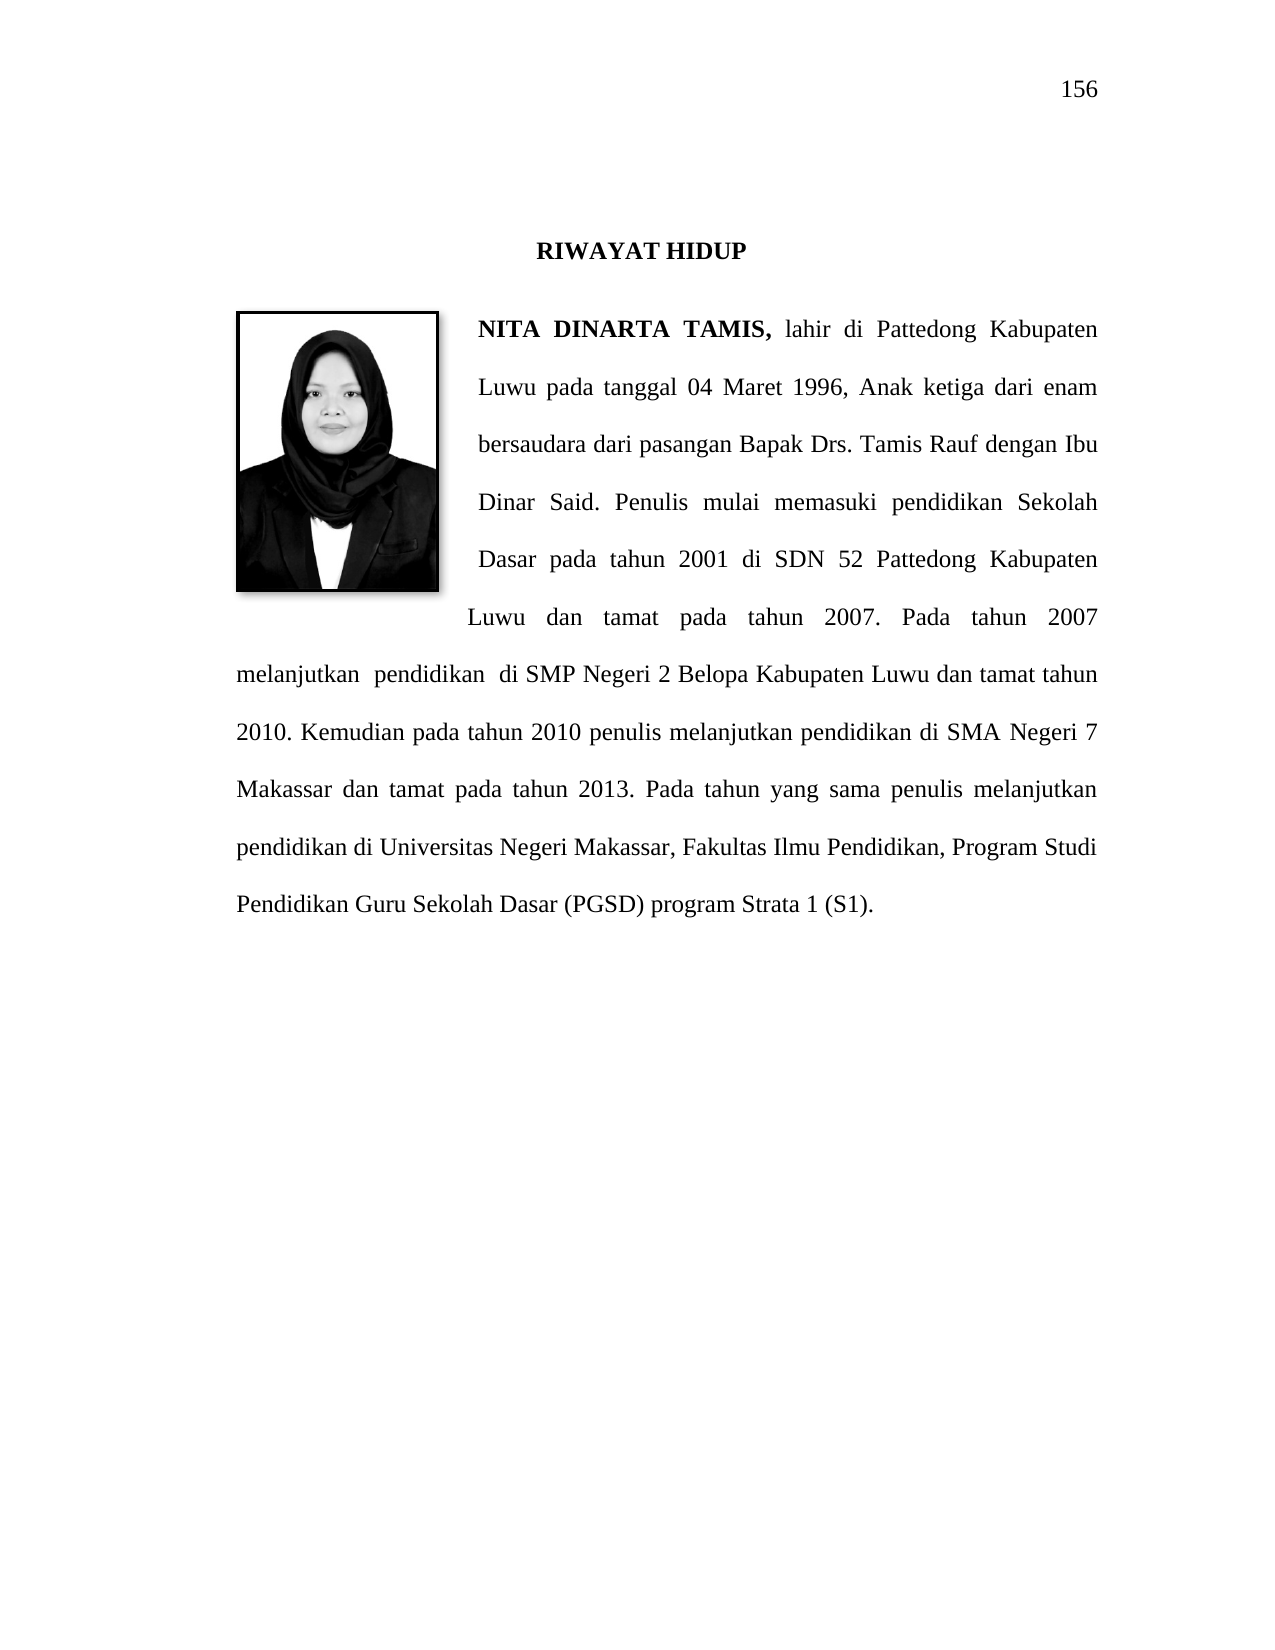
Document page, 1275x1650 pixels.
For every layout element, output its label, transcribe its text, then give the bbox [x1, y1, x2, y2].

text RIWAYAT HIDUP [461, 236, 1098, 265]
text NITA DINARTA TAMIS, lahir di Pattedong Kabupaten Luwu pada tanggal 04 Maret 1996, Anak ketiga dari enam bersaudara dari pasangan Bapak Drs. Tamis Rauf dengan Ibu Dinar Said. Penulis mulai memasuki pendidikan Sekolah Dasar pada tahun 2001 di SDN 52 Pattedong Kabupaten Luwu dan tamat pada tahun 2007. Pada tahun 2007 melanjutkan pendidikan di SMP Negeri 2 Belopa Kabupaten Luwu dan tamat tahun 2010. Kemudian pada tahun 2010 penulis melanjutkan pendidikan di SMA Negeri 7 Makassar dan tamat pada tahun 2013. Pada tahun yang sama penulis melanjutkan pendidikan di Universitas Negeri Makassar, Fakultas Ilmu Pendidikan, Program Studi Pendidikan Guru Sekolah Dasar (PGSD) program Strata 1 (S1). [236, 314, 1098, 918]
